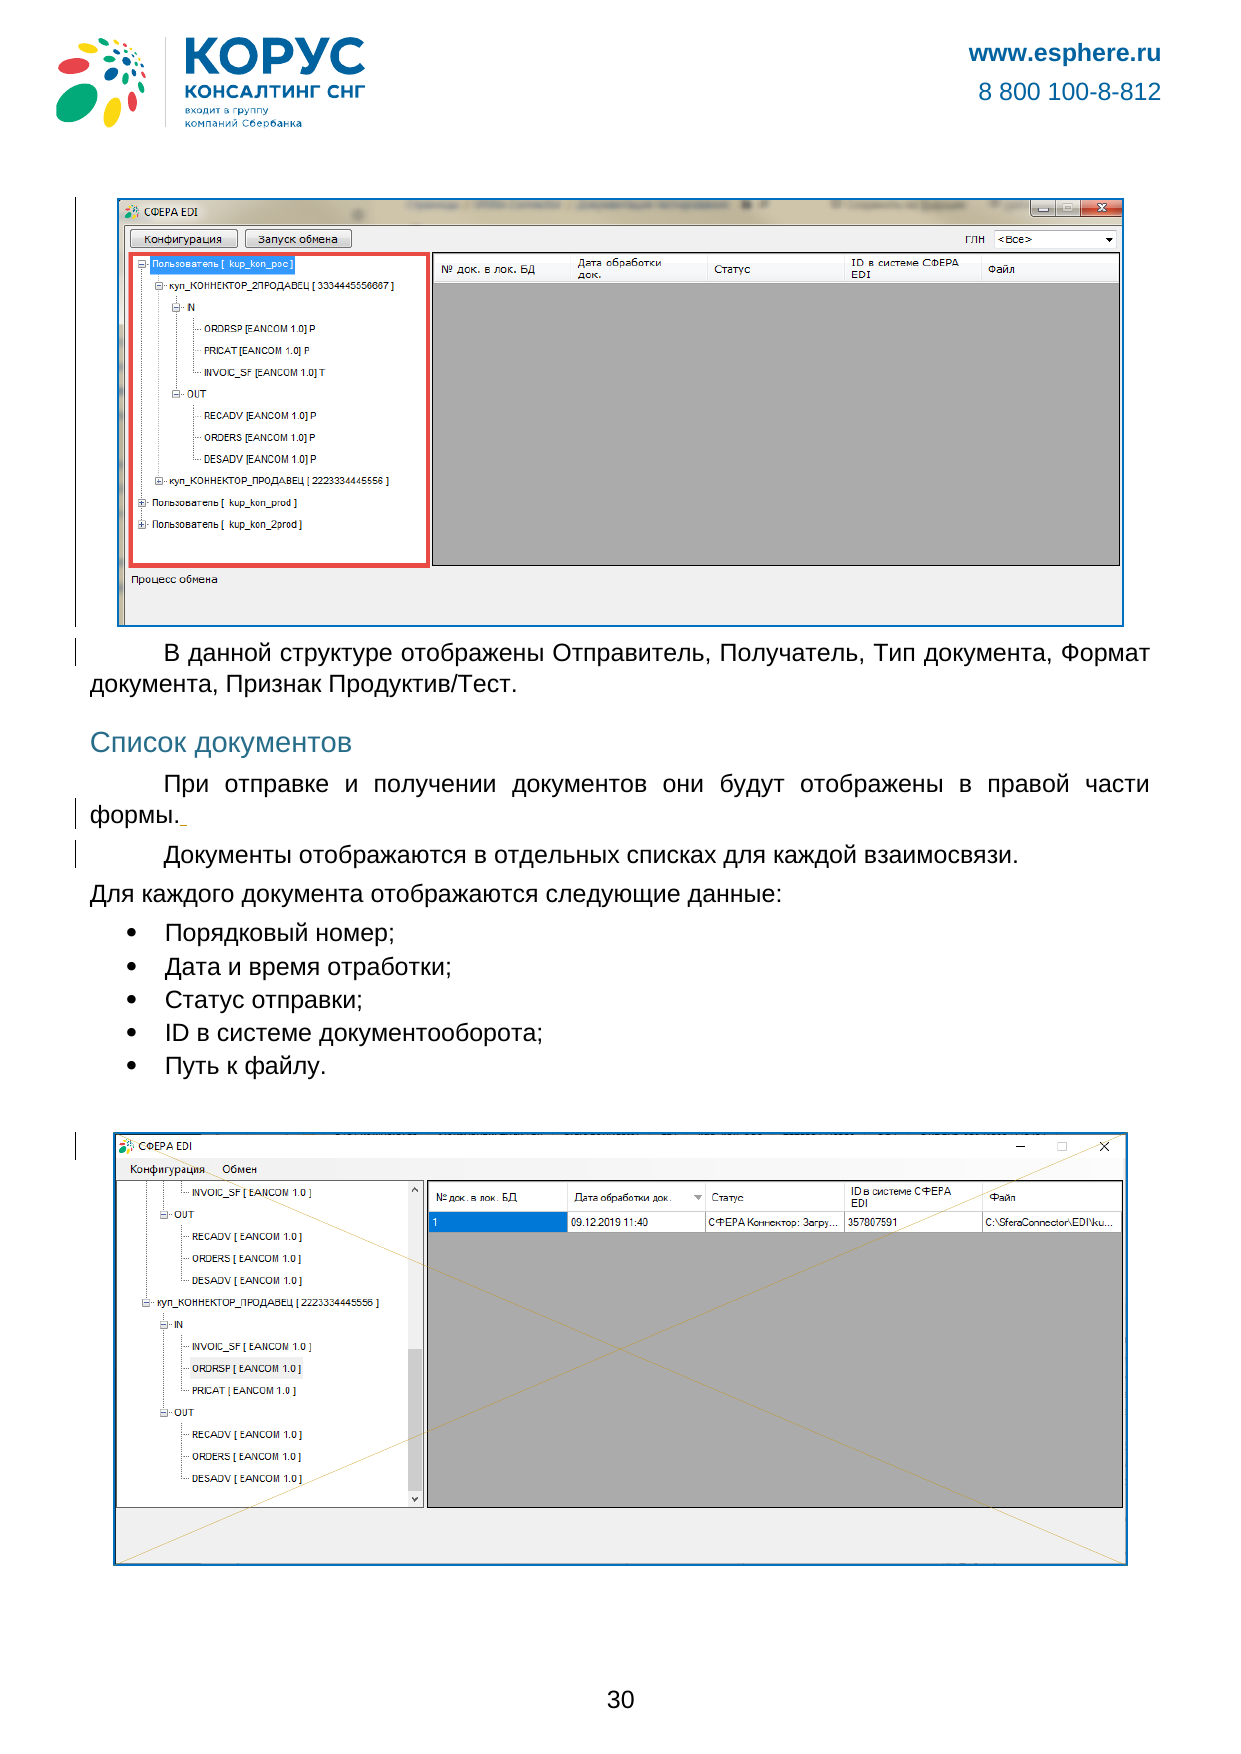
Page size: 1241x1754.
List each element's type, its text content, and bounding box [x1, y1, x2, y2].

list Путь к файлу. [127, 1051, 1151, 1080]
picture [623, 1134, 1126, 1564]
picture [120, 1134, 1121, 1348]
picture [119, 200, 1122, 625]
text Документы отображаются в отдельных списках для каждой взаимосвязи. [89, 839, 1151, 868]
text В данной структуре отображены Отправитель, Получатель, Тип документа, Формат документа, Признак Продуктив/Тест. [89, 638, 1151, 697]
picture [121, 1350, 1120, 1564]
subtitle Список документов [89, 725, 1151, 758]
picture [115, 1134, 618, 1564]
list Статус отправки; [127, 984, 1151, 1013]
list Дата и время отработки; [127, 951, 1151, 980]
text Для каждого документа отображаются следующие данные: [89, 879, 1151, 908]
list Порядковый номер; [127, 918, 1151, 947]
text При отправке и получении документов они будут отображены в правой части формы. [89, 769, 1151, 829]
list ID в системе документооборота; [127, 1018, 1151, 1047]
